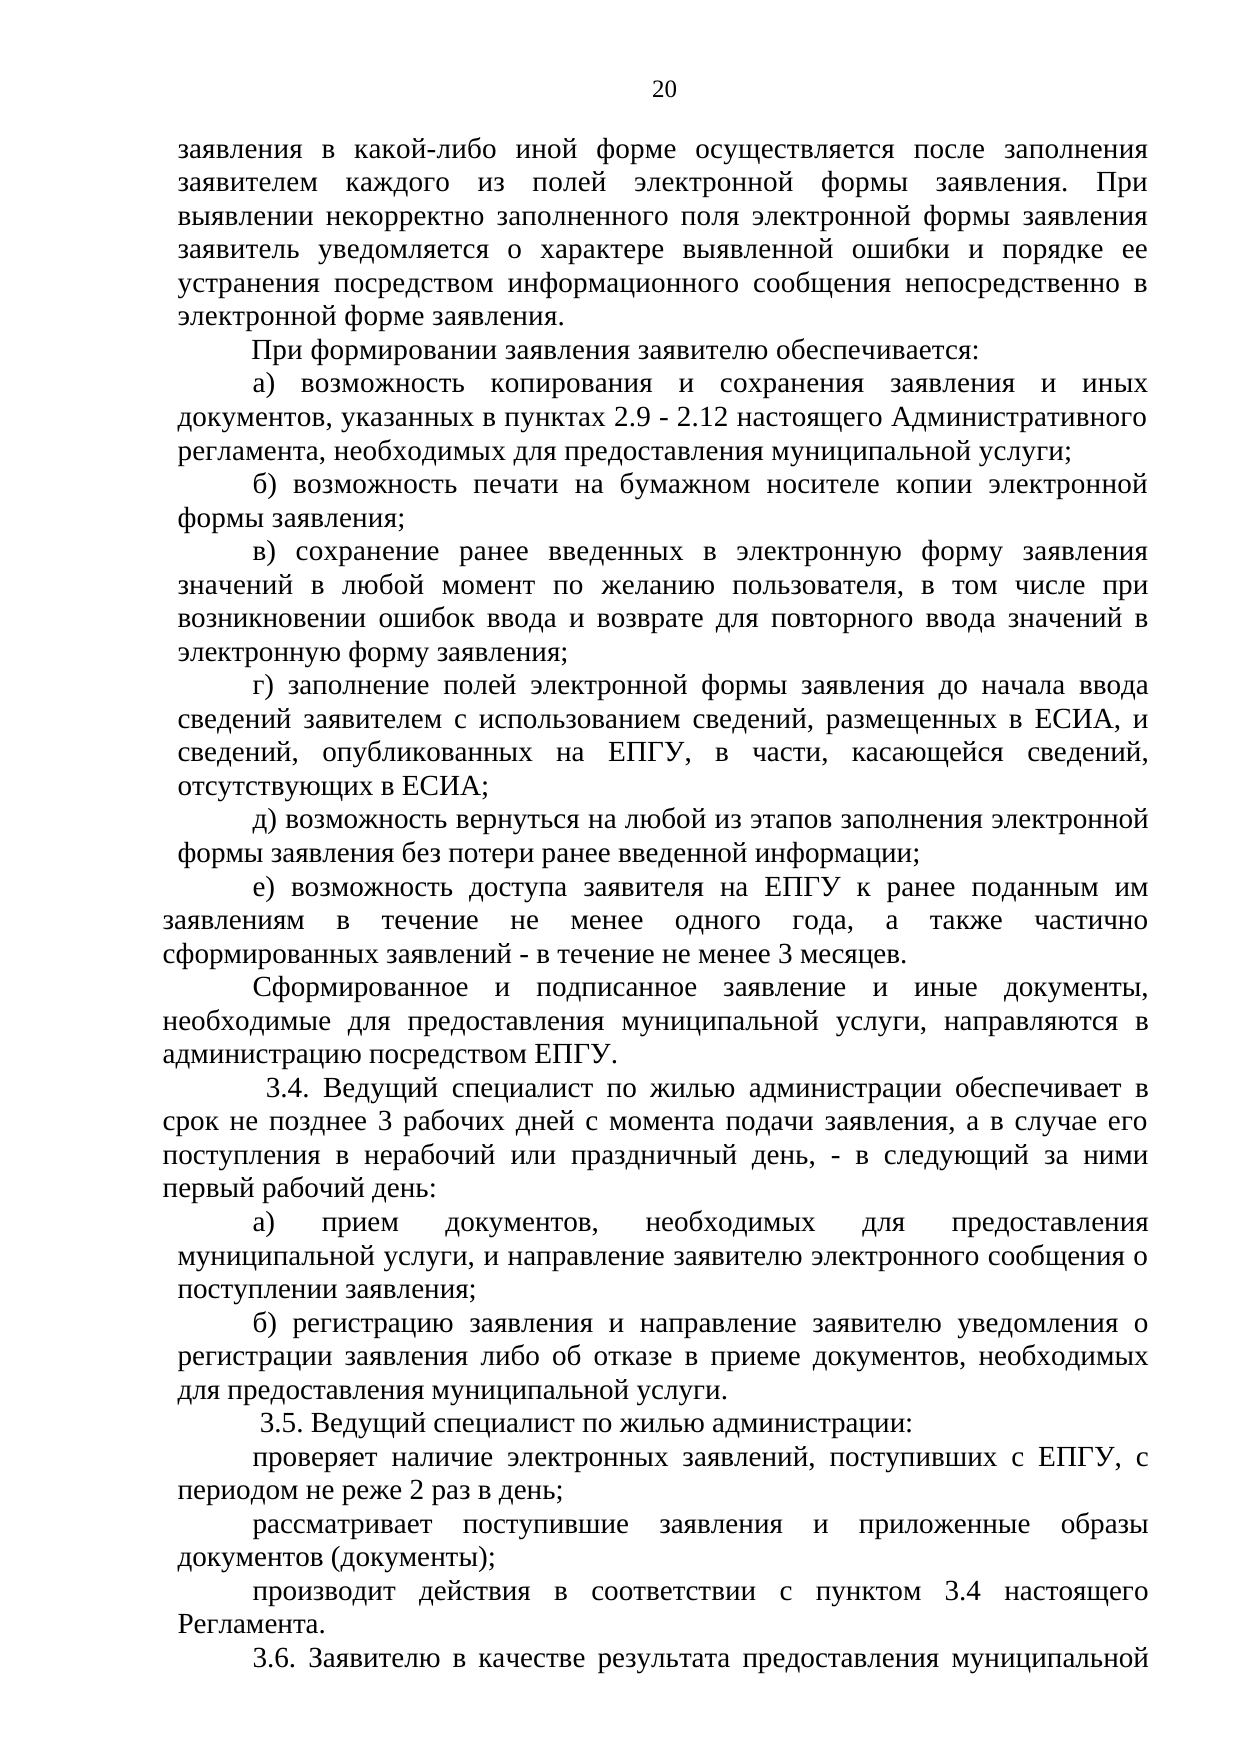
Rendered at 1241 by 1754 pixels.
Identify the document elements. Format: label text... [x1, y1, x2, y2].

text г) заполнение полей электронной формы заявления до начала ввода сведений заявителем с использованием сведений, размещенных в ЕСИА, и сведений, опубликованных на ЕПГУ, в части, касающейся сведений, отсутствующих в ЕСИА; [177, 668, 1149, 802]
text а) возможность копирования и сохранения заявления и иных документов, указанных в пунктах 2.9 - 2.12 настоящего Административного регламента, необходимых для предоставления муниципальной услуги; [177, 366, 1149, 467]
text Сформированное и подписанное заявление и иные документы, необходимые для предоставления муниципальной услуги, направляются в администрацию посредством ЕПГУ. [162, 970, 1149, 1071]
text проверяет наличие электронных заявлений, поступивших с ЕПГУ, с периодом не реже 2 раз в день; [177, 1439, 1149, 1507]
text б) возможность печати на бумажном носителе копии электронной формы заявления; [177, 467, 1149, 534]
text 3.5. Ведущий специалист по жилью администрации: [177, 1406, 1149, 1439]
text е) возможность доступа заявителя на ЕПГУ к ранее поданным им заявлениям в течение не менее одного года, а также частично сформированных заявлений - в течение не менее 3 месяцев. [162, 869, 1149, 970]
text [177, 1641, 1149, 1674]
text рассматривает поступившие заявления и приложенные образы документов (документы); [177, 1507, 1149, 1574]
text производит действия в соответствии с пунктом 3.4 настоящего Регламента. [177, 1574, 1149, 1641]
text б) регистрацию заявления и направление заявителю уведомления о регистрации заявления либо об отказе в приеме документов, необходимых для предоставления муниципальной услуги. [177, 1305, 1149, 1406]
text а) прием документов, необходимых для предоставления муниципальной услуги, и направление заявителю электронного сообщения о поступлении заявления; [177, 1205, 1149, 1305]
text в) сохранение ранее введенных в электронную форму заявления значений в любой момент по желанию пользователя, в том числе при возникновении ошибок ввода и возврате для повторного ввода значений в электронную форму заявления; [177, 534, 1149, 668]
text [177, 131, 1149, 333]
text д) возможность вернуться на любой из этапов заполнения электронной формы заявления без потери ранее введенной информации; [177, 802, 1149, 869]
text При формировании заявления заявителю обеспечивается: [177, 333, 1149, 366]
text 3.4. Ведущий специалист по жилью администрации обеспечивает в срок не позднее 3 рабочих дней с момента подачи заявления, а в случае его поступления в нерабочий или праздничный день, - в следующий за ними первый рабочий день: [162, 1071, 1149, 1205]
